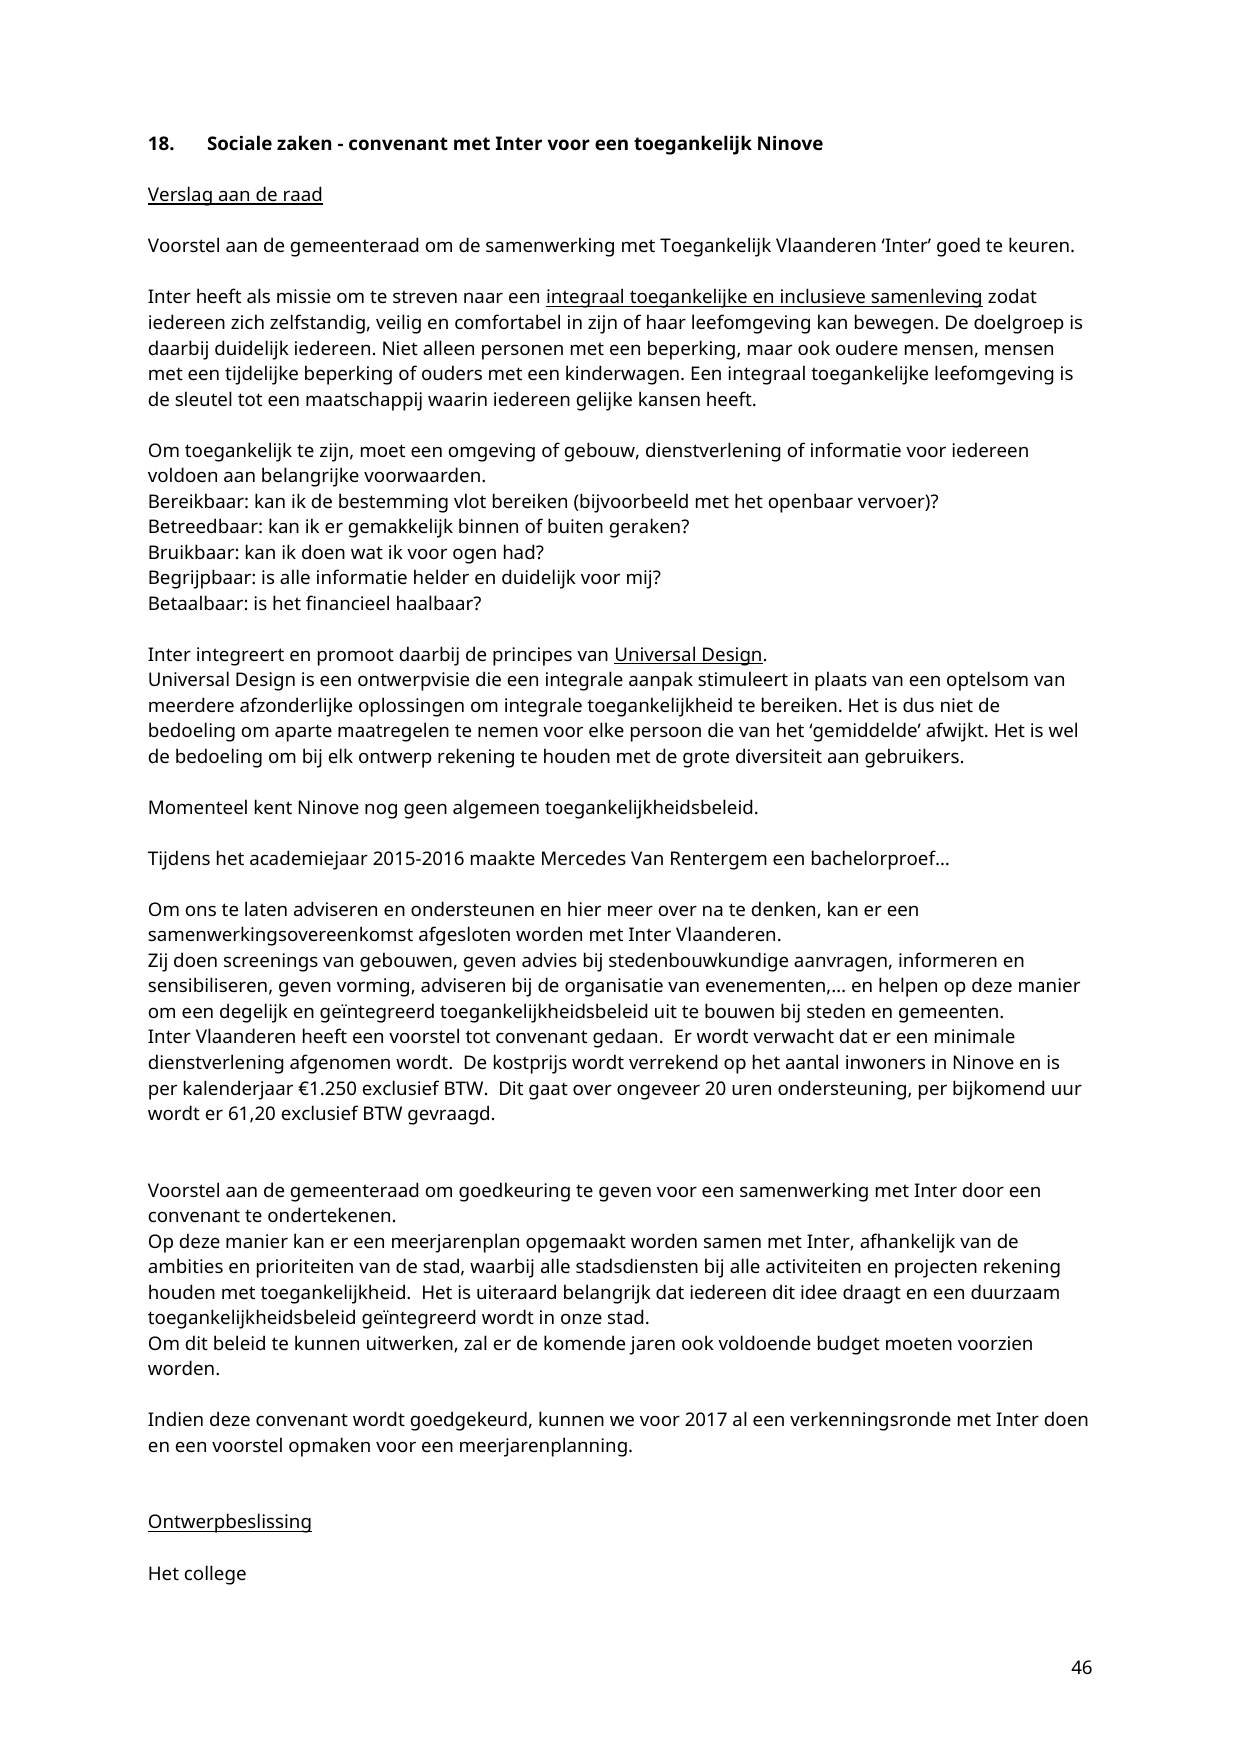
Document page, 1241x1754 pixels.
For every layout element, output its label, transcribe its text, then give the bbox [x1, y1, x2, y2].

text Universal Design is een ontwerpvisie die een integrale aanpak stimuleert in plaats van een optelsom van meerdere afzonderlijke oplossingen om integrale toegankelijkheid te bereiken. Het is dus niet de bedoeling om aparte maatregelen te nemen voor elke persoon die van het ‘gemiddelde’ afwijkt. Het is wel de bedoeling om bij elk ontwerp rekening te houden met de grote diversiteit aan gebruikers. [148, 667, 1092, 769]
text Inter heeft als missie om te streven naar een integraal toegankelijke en inclusieve samenleving zodat iedereen zich zelfstandig, veilig en comfortabel in zijn of haar leefomgeving kan bewegen. De doelgroep is daarbij duidelijk iedereen. Niet alleen personen met een beperking, maar ook oudere mensen, mensen met een tijdelijke beperking of ouders met een kinderwagen. Een integraal toegankelijke leefomgeving is de sleutel tot een maatschappij waarin iedereen gelijke kansen heeft. [148, 284, 1092, 411]
text Bereikbaar: kan ik de bestemming vlot bereiken (bijvoorbeeld met het openbaar vervoer)? [148, 488, 1092, 513]
text Tijdens het academiejaar 2015-2016 maakte Mercedes Van Rentergem een bachelorproef… [148, 845, 1092, 871]
text 18. Sociale zaken - convenant met Inter voor een toegankelijk Ninove [148, 131, 1092, 156]
text Begrijpbaar: is alle informatie helder en duidelijk voor mij? [148, 564, 1092, 590]
text Bruikbaar: kan ik doen wat ik voor ogen had? [148, 539, 1092, 564]
text Het college [148, 1560, 1092, 1585]
text Voorstel aan de gemeenteraad om goedkeuring te geven voor een samenwerking met Inter door een convenant te ondertekenen. [148, 1177, 1092, 1228]
text Zij doen screenings van gebouwen, geven advies bij stedenbouwkundige aanvragen, informeren en sensibiliseren, geven vorming, adviseren bij de organisatie van evenementen,… en helpen op deze manier om een degelijk en geïntegreerd toegankelijkheidsbeleid uit te bouwen bij steden en gemeenten. [148, 947, 1092, 1024]
text Verslag aan de raad [148, 182, 1092, 207]
text Om ons te laten adviseren en ondersteunen en hier meer over na te denken, kan er een samenwerkingsovereenkomst afgesloten worden met Inter Vlaanderen. [148, 896, 1092, 947]
text Betaalbaar: is het financieel haalbaar? [148, 590, 1092, 616]
text Om toegankelijk te zijn, moet een omgeving of gebouw, dienstverlening of informatie voor iedereen voldoen aan belangrijke voorwaarden. [148, 437, 1092, 488]
text Momenteel kent Ninove nog geen algemeen toegankelijkheidsbeleid. [148, 794, 1092, 820]
text Inter Vlaanderen heeft een voorstel tot convenant gedaan. Er wordt verwacht dat er een minimale dienstverlening afgenomen wordt. De kostprijs wordt verrekend op het aantal inwoners in Ninove en is per kalenderjaar €1.250 exclusief BTW. Dit gaat over ongeveer 20 uren ondersteuning, per bijkomend uur wordt er 61,20 exclusief BTW gevraagd. [148, 1024, 1092, 1126]
text Inter integreert en promoot daarbij de principes van Universal Design. [148, 641, 1092, 667]
text Betreedbaar: kan ik er gemakkelijk binnen of buiten geraken? [148, 513, 1092, 539]
text Indien deze convenant wordt goedgekeurd, kunnen we voor 2017 al een verkenningsronde met Inter doen en een voorstel opmaken voor een meerjarenplanning. [148, 1407, 1092, 1458]
text Om dit beleid te kunnen uitwerken, zal er de komende jaren ook voldoende budget moeten voorzien worden. [148, 1330, 1092, 1381]
text Ontwerpbeslissing [148, 1509, 1092, 1534]
text Op deze manier kan er een meerjarenplan opgemaakt worden samen met Inter, afhankelijk van de ambities en prioriteiten van de stad, waarbij alle stadsdiensten bij alle activiteiten en projecten rekening houden met toegankelijkheid. Het is uiteraard belangrijk dat iedereen dit idee draagt en een duurzaam toegankelijkheidsbeleid geïntegreerd wordt in onze stad. [148, 1228, 1092, 1330]
text Voorstel aan de gemeenteraad om de samenwerking met Toegankelijk Vlaanderen ‘Inter’ goed te keuren. [148, 233, 1092, 258]
